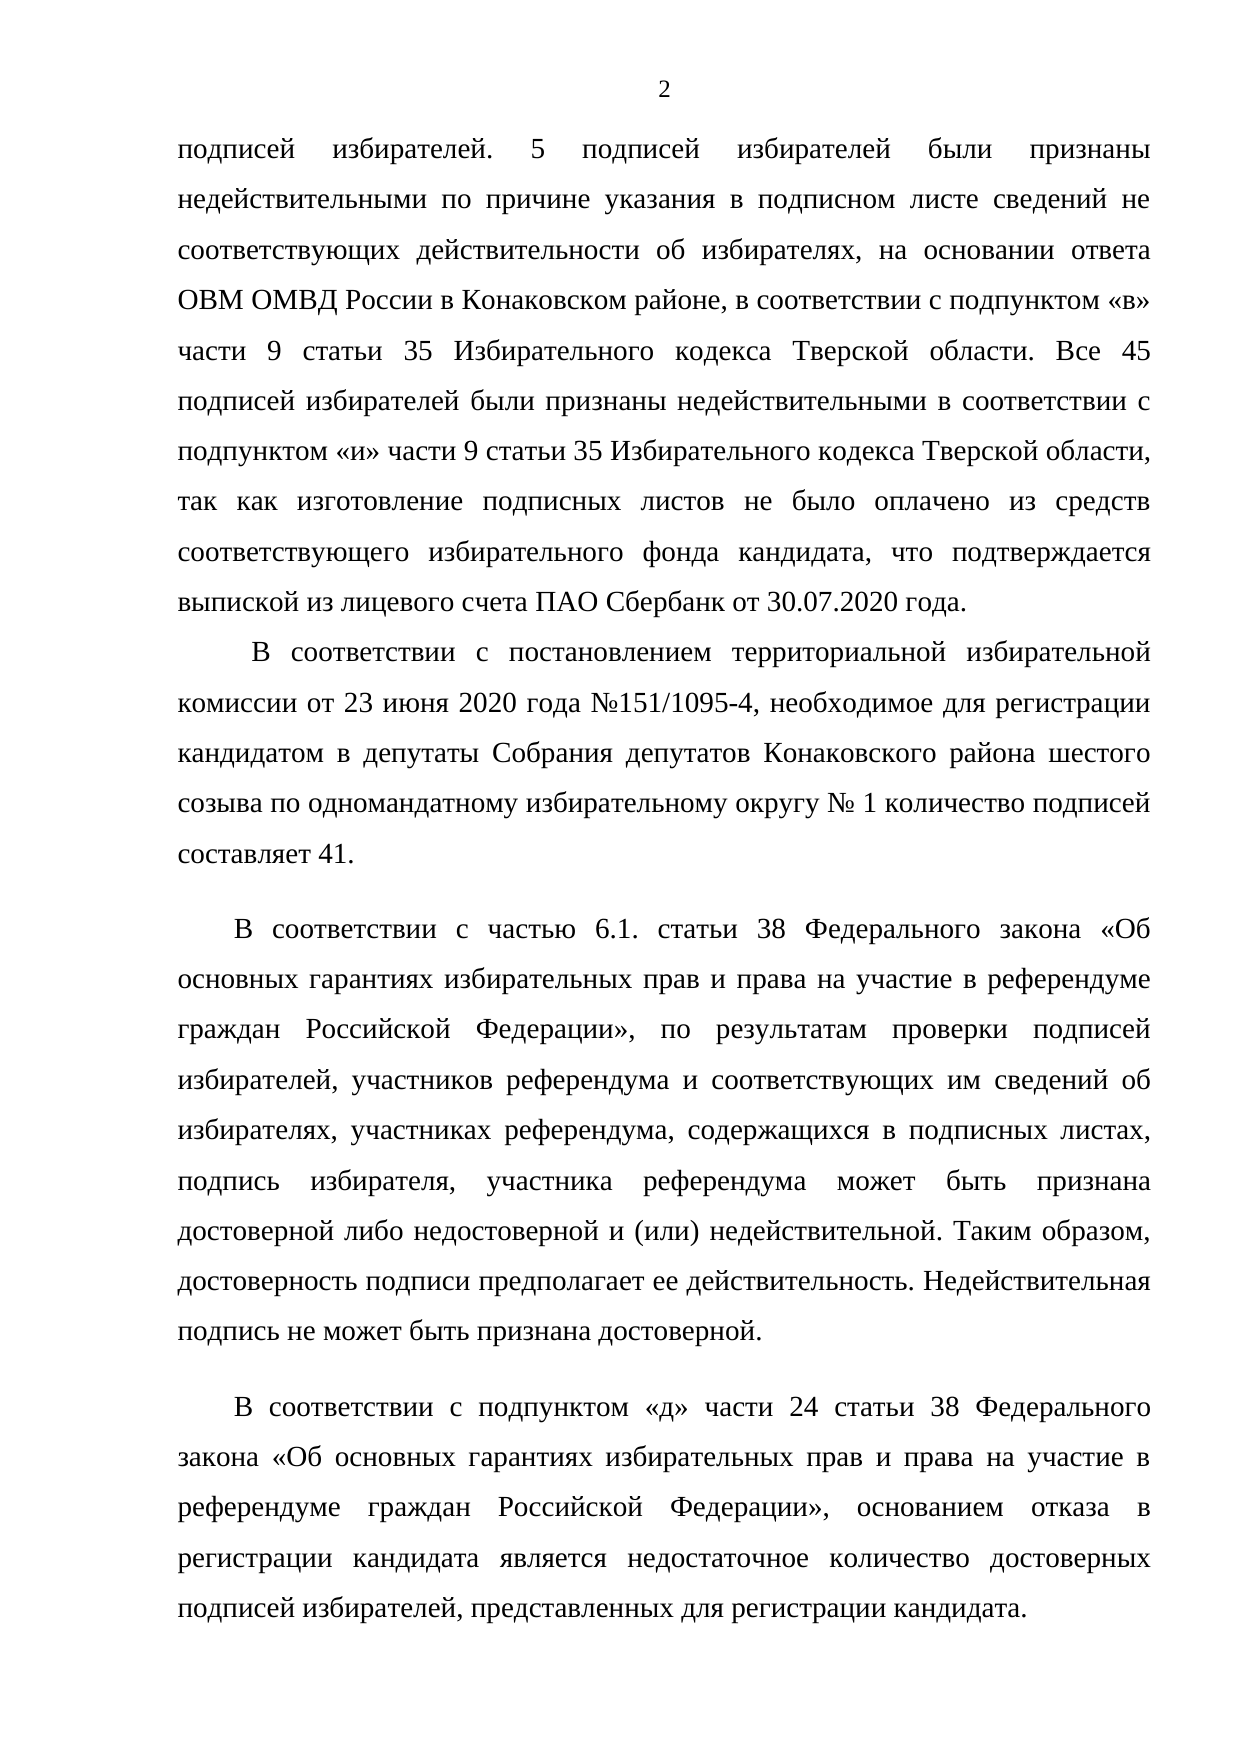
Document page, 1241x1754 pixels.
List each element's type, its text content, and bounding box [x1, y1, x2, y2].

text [177, 131, 1152, 618]
text В соответствии с частью 6.1. статьи 38 Федерального закона «Об основных гарантиях избирательных прав и права на участие в референдуме граждан Российской Федерации», по результатам проверки подписей избирателей, участников референдума и соответствующих им сведений об избирателях, участниках референдума, содержащихся в подписных листах, подпись избирателя, участника референдума может быть признана достоверной либо недостоверной и (или) недействительной. Таким образом, достоверность подписи предполагает ее действительность. Недействительная подпись не может быть признана достоверной. [177, 911, 1152, 1347]
text В соответствии с подпунктом «д» части 24 статьи 38 Федерального закона «Об основных гарантиях избирательных прав и права на участие в референдуме граждан Российской Федерации», основанием отказа в регистрации кандидата является недостаточное количество достоверных подписей избирателей, представленных для регистрации кандидата. [177, 1389, 1152, 1624]
text В соответствии с постановлением территориальной избирательной комиссии от 23 июня 2020 года №151/1095-4, необходимое для регистрации кандидатом в депутаты Собрания депутатов Конаковского района шестого созыва по одномандатному избирательному округу № 1 количество подписей составляет 41. [177, 634, 1152, 869]
